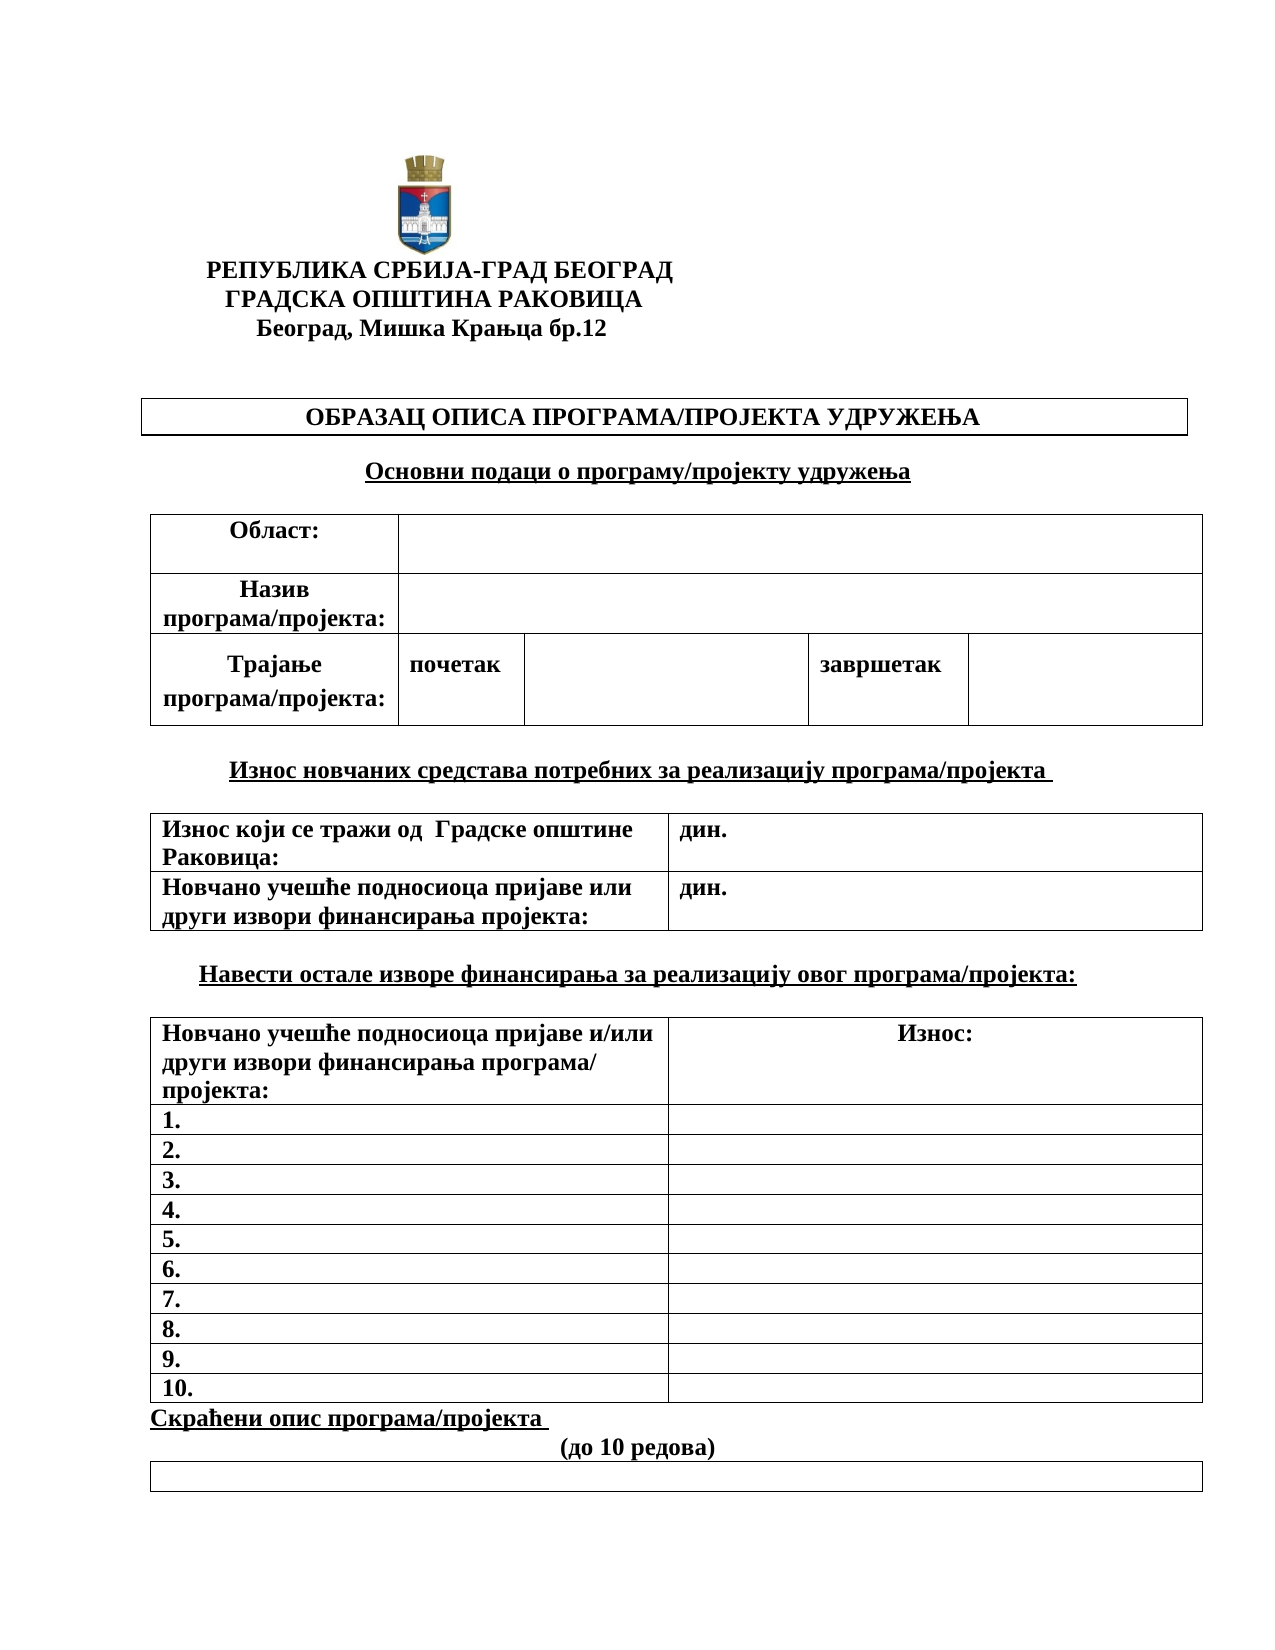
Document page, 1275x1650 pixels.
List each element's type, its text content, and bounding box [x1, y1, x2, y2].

text РЕПУБЛИКА СРБИЈА-ГРАД БЕОГРАД [150, 255, 1125, 284]
table_cell [669, 1254, 1202, 1283]
table_cell Новчано учешће подносиоца пријаве или други извори финансирања пројекта: [151, 872, 668, 930]
table_cell [669, 1344, 1202, 1372]
table_cell Трајање програма/пројекта: [151, 634, 398, 725]
table_cell 5. [151, 1225, 668, 1253]
table_cell 4. [151, 1195, 668, 1223]
table_cell 10. [151, 1374, 668, 1402]
table_cell [669, 1195, 1202, 1223]
table_cell завршетак [809, 634, 968, 725]
table_header Новчано учешће подносиоца пријаве и/или други извори финансирања програма/ пројекта: [151, 1018, 668, 1104]
table_cell почетак [399, 634, 524, 725]
text Скраћени опис програма/пројекта [150, 1403, 1125, 1432]
table_cell 3. [151, 1165, 668, 1194]
table_header Износ који се тражи од Градске општине Раковица: [151, 814, 668, 871]
table_cell 2. [151, 1135, 668, 1164]
text ОБРАЗАЦ ОПИСА ПРОГРАМА/ПРОЈЕКТА УДРУЖЕЊА [142, 399, 1187, 434]
picture [368, 150, 476, 255]
table_cell 8. [151, 1314, 668, 1343]
table_header Износ: [669, 1018, 1202, 1104]
text Београд, Мишка Крањца бр.12 [150, 313, 1125, 341]
text Износ новчаних средстава потребних за реализацију програма/пројекта [150, 755, 1125, 784]
text Основни подаци о програму/пројекту удружења [150, 456, 1125, 485]
table_header Област: [151, 515, 398, 573]
table_cell [969, 634, 1202, 725]
table_header [151, 1462, 1202, 1491]
table_cell Назив програма/пројекта: [151, 574, 398, 633]
table_header [399, 515, 1202, 573]
table_cell [669, 1225, 1202, 1253]
table_cell 7. [151, 1284, 668, 1313]
table_cell 9. [151, 1344, 668, 1372]
table_cell [669, 1165, 1202, 1194]
text Навести остале изворе финансирања за реализацију овог програма/пројекта: [150, 959, 1125, 988]
table_cell [525, 634, 808, 725]
table_cell [669, 1284, 1202, 1313]
table_cell 1. [151, 1105, 668, 1134]
table_cell [669, 1374, 1202, 1402]
table_cell [669, 1105, 1202, 1134]
text ГРАДСКА ОПШТИНА РАКОВИЦА [150, 284, 1125, 313]
table_cell [669, 1135, 1202, 1164]
text (до 10 редова) [150, 1432, 1125, 1461]
table_cell дин. [669, 872, 1202, 930]
table_cell 6. [151, 1254, 668, 1283]
table_cell [399, 574, 1202, 633]
table_cell [669, 1314, 1202, 1343]
table_header дин. [669, 814, 1202, 871]
